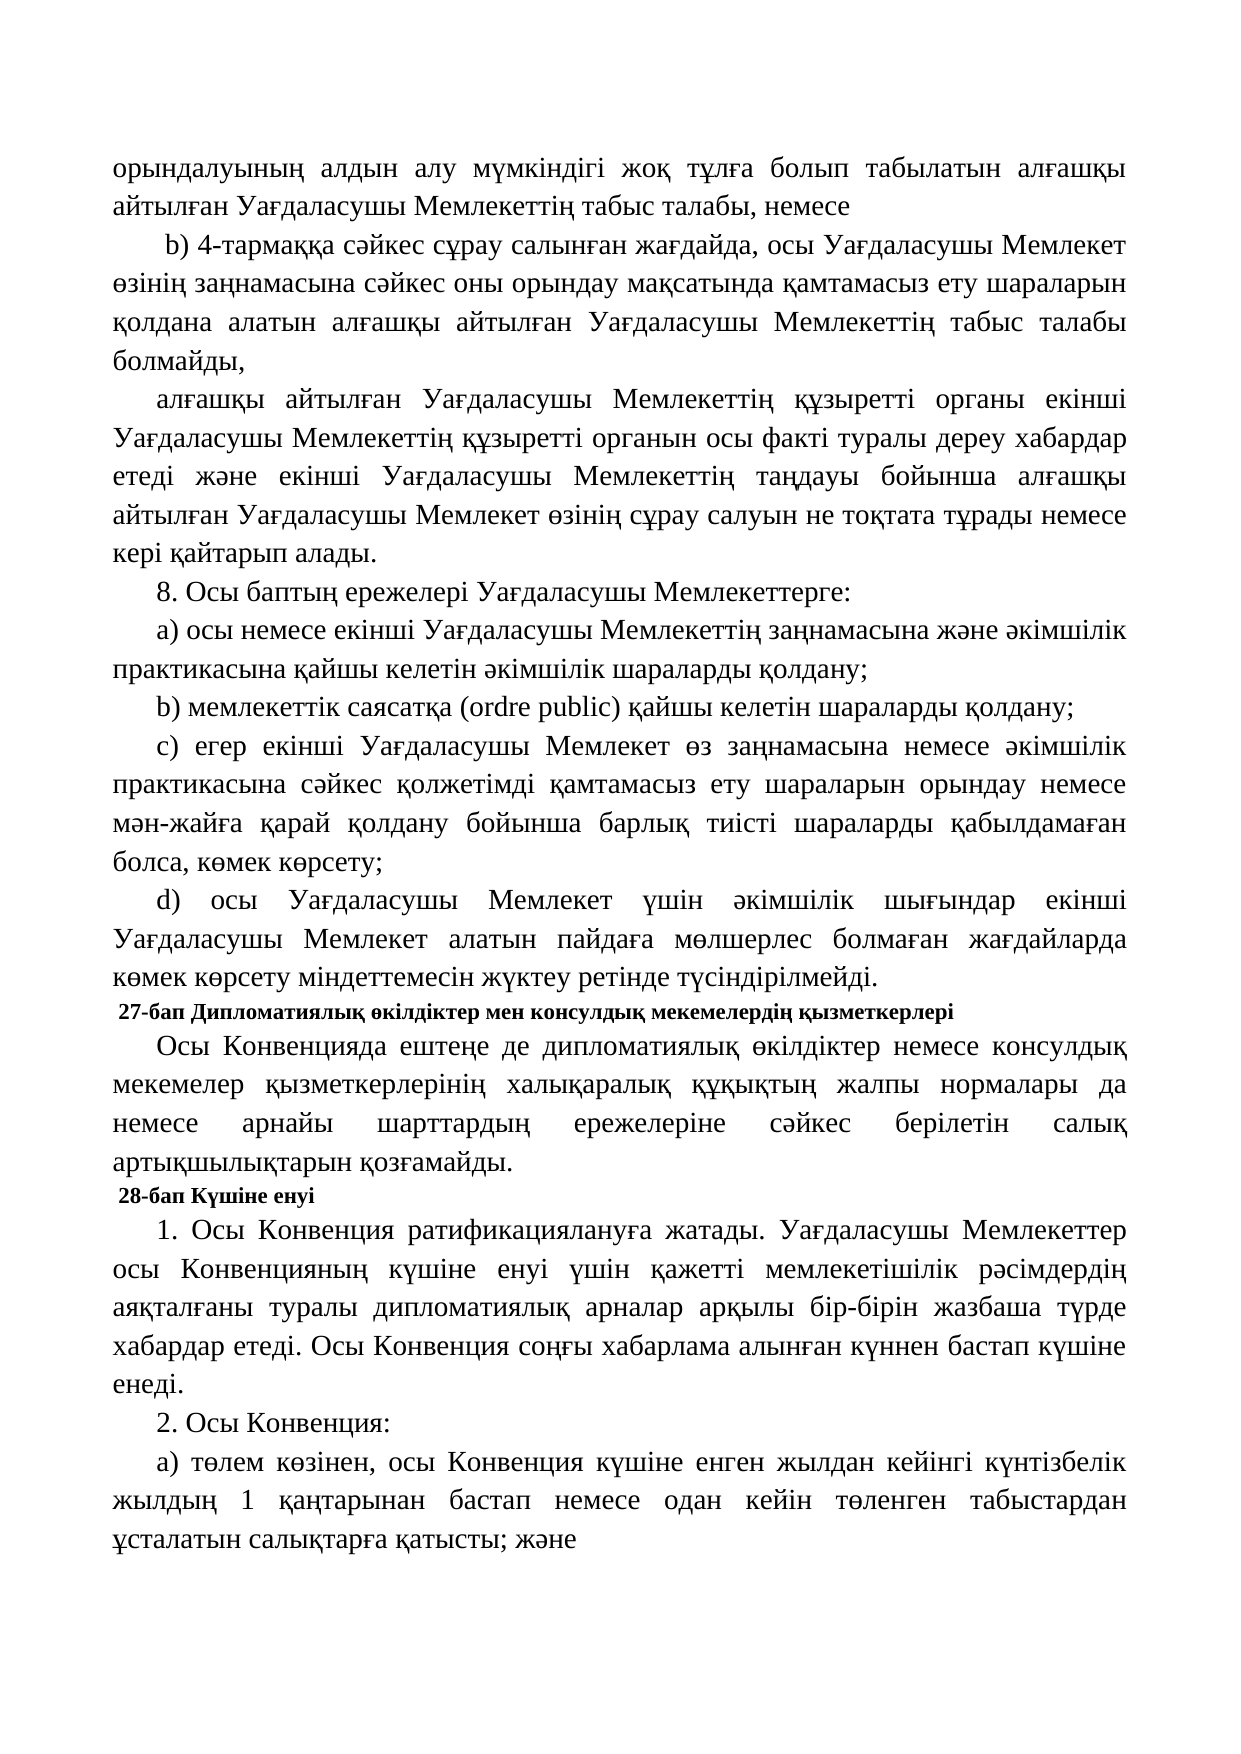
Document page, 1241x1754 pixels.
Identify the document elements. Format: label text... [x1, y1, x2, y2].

text b) 4-тармаққа сәйкес сұрау салынған жағдайда, осы Уағдаласушы Мемлекет өзінің заңнамасына сәйкес оны орындау мақсатында қамтамасыз ету шараларын қолдана алатын алғашқы айтылған Уағдаласушы Мемлекеттің табыс талабы болмайды, [112, 227, 1128, 376]
text с) егер екінші Уағдаласушы Мемлекет өз заңнамасына немесе әкімшілік практикасына сәйкес қолжетімді қамтамасыз ету шараларын орындау немесе мән-жайға қарай қолдану бойынша барлық тиісті шараларды қабылдамаған болса, көмек көрсету; [112, 728, 1128, 877]
text b) мемлекеттік саясатқа (ordre public) қайшы келетін шараларды қолдану; [112, 689, 1128, 723]
text 1. Осы Конвенция ратификациялануға жатады. Уағдаласушы Мемлекеттер осы Конвенцияның күшіне енуі үшін қажетті мемлекетішілік рәсімдердің аяқталғаны туралы дипломатиялық арналар арқылы бір-бірін жазбаша түрде хабардар етеді. Осы Конвенция соңғы хабарлама алынған күннен бастап күшіне енеді. [112, 1212, 1128, 1400]
text 27-бап Дипломатиялық өкілдіктер мен консулдық мекемелердің қызметкерлері [112, 998, 1128, 1024]
text 2. Осы Конвенция: [112, 1405, 1128, 1439]
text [112, 150, 1128, 222]
text Осы Конвенцияда ештеңе де дипломатиялық өкілдіктер немесе консулдық мекемелер қызметкерлерінің халықаралық құқықтың жалпы нормалары да немесе арнайы шарттардың ережелеріне сәйкес берілетін салық артықшылықтарын қозғамайды. [112, 1028, 1128, 1177]
text d) осы Уағдаласушы Мемлекет үшін әкімшілік шығындар екінші Уағдаласушы Мемлекет алатын пайдаға мөлшерлес болмаған жағдайларда көмек көрсету міндеттемесін жүктеу ретінде түсіндірілмейді. [112, 882, 1128, 993]
text 8. Осы баптың ережелері Уағдаласушы Мемлекеттерге: [112, 574, 1128, 607]
text 28-бап Күшіне енуі [112, 1182, 1128, 1209]
text а) төлем көзінен, осы Конвенция күшіне енген жылдан кейінгі күнтізбелік жылдың 1 қаңтарынан бастап немесе одан кейін төленген табыстардан ұсталатын салықтарға қатысты; және [112, 1444, 1128, 1554]
text алғашқы айтылған Уағдаласушы Мемлекеттің құзыретті органы екінші Уағдаласушы Мемлекеттің құзыретті органын осы факті туралы дереу хабардар етеді және екінші Уағдаласушы Мемлекеттің таңдауы бойынша алғашқы айтылған Уағдаласушы Мемлекет өзінің сұрау салуын не тоқтата тұрады немесе кері қайтарып алады. [112, 381, 1128, 569]
text а) осы немесе екінші Уағдаласушы Мемлекеттің заңнамасына және әкімшілік практикасына қайшы келетін әкімшілік шараларды қолдану; [112, 612, 1128, 684]
